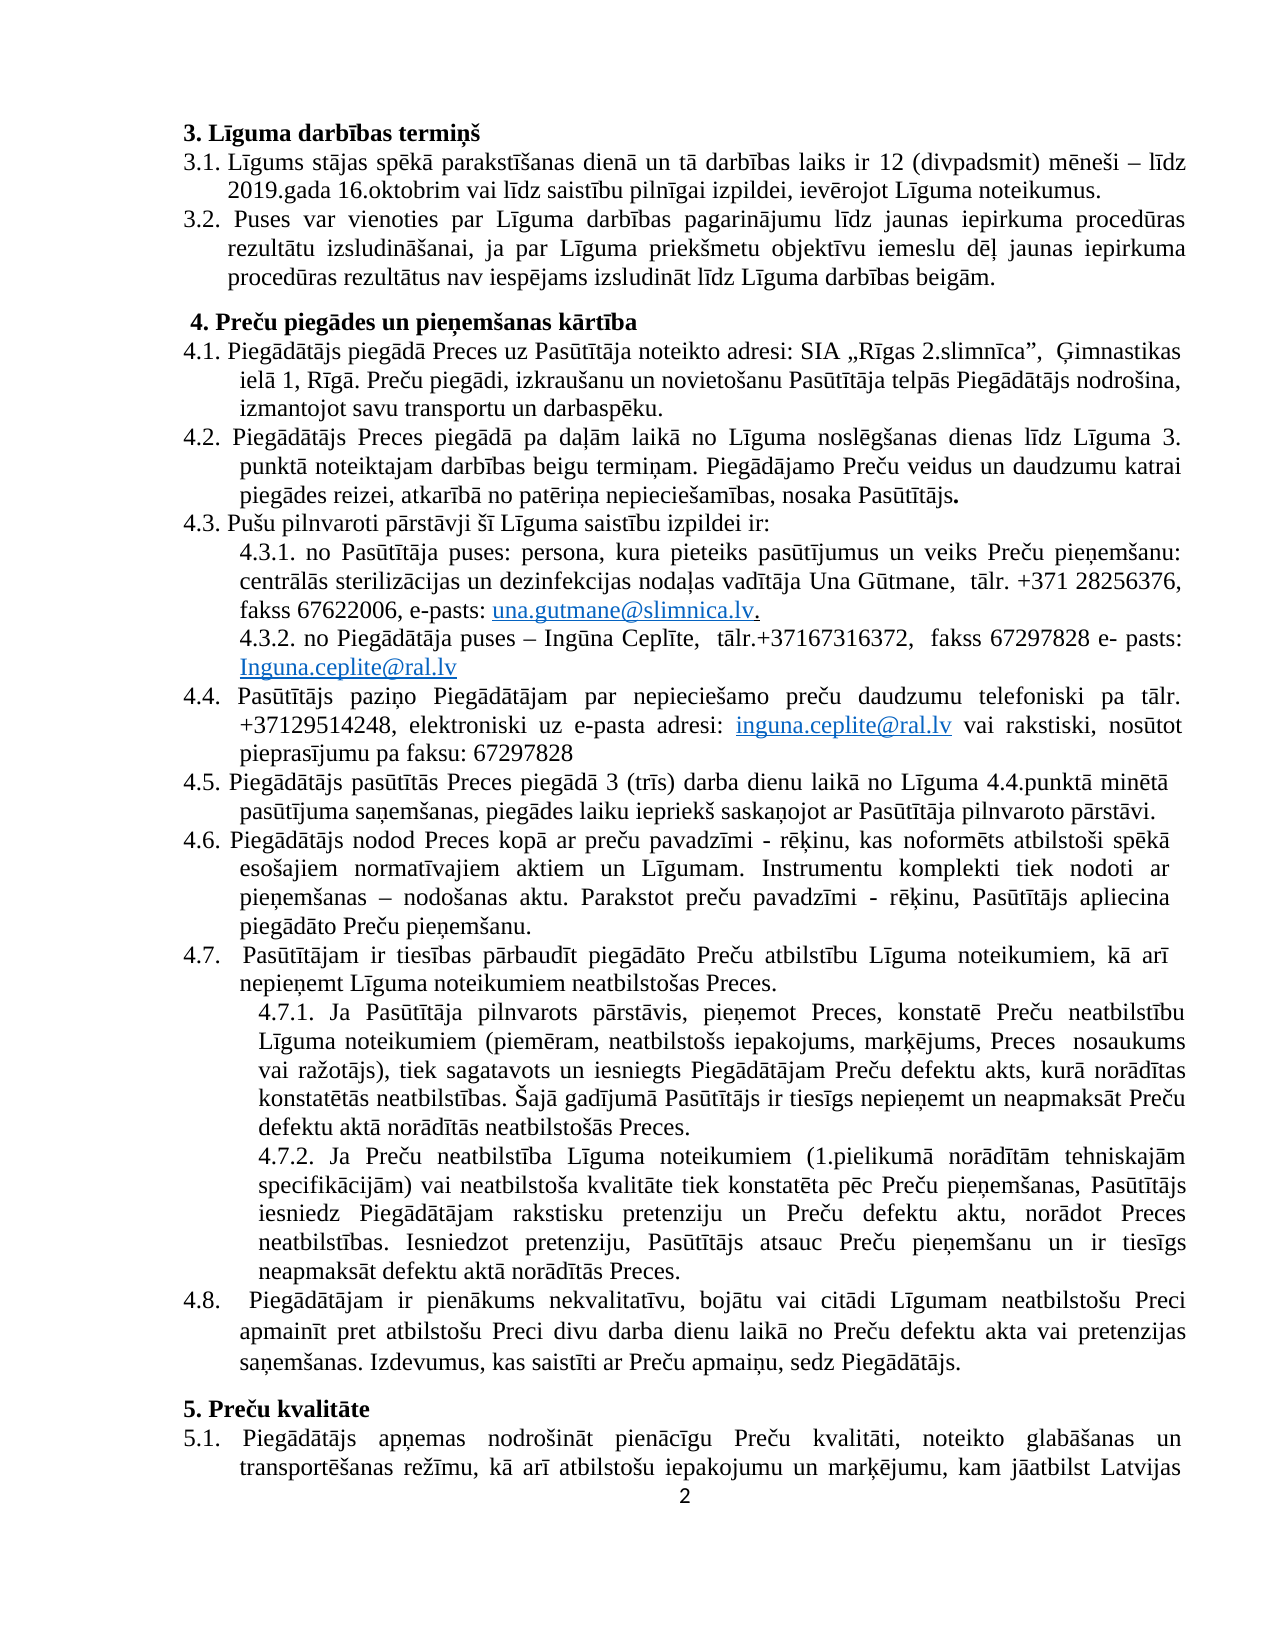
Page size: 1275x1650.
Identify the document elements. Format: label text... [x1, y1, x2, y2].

text 4.4. Pasūtītājs paziņo Piegādātājam par nepieciešamo preču daudzumu telefoniski pa tālr. +37129514248, elektroniski uz e-pasta adresi: inguna.ceplite@ral.lv vai rakstiski, nosūtot pieprasījumu pa faksu: 67297828 [183, 681, 1182, 767]
text 4.3.1. no Pasūtītāja puses: persona, kura pieteiks pasūtījumus un veiks Preču pieņemšanu: centrālās sterilizācijas un dezinfekcijas nodaļas vadītāja Una Gūtmane, tālr. +371 28256376, fakss 67622006, e-pasts: una.gutmane@slimnica.lv. [183, 537, 1182, 623]
text 4.5. Piegādātājs pasūtītās Preces piegādā 3 (trīs) darba dienu laikā no Līguma 4.4.punktā minētā pasūtījuma saņemšanas, piegādes laiku iepriekš saskaņojot ar Pasūtītāja pilnvaroto pārstāvi. [183, 767, 1170, 825]
text 4.1. Piegādātājs piegādā Preces uz Pasūtītāja noteikto adresi: SIA „Rīgas 2.slimnīca”, Ģimnastikas ielā 1, Rīgā. Preču piegādi, izkraušanu un novietošanu Pasūtītāja telpās Piegādātājs nodrošina, izmantojot savu transportu un darbaspēku. [183, 336, 1182, 422]
text 5. Preču kvalitāte [183, 1394, 1239, 1423]
text 4. Preču piegādes un pieņemšanas kārtība [183, 307, 1186, 336]
text 4.7.2. Ja Preču neatbilstība Līguma noteikumiem (1.pielikumā norādītām tehniskajām specifikācijām) vai neatbilstoša kvalitāte tiek konstatēta pēc Preču pieņemšanas, Pasūtītājs iesniedz Piegādātājam rakstisku pretenziju un Preču defektu aktu, norādot Preces neatbilstības. Iesniedzot pretenziju, Pasūtītājs atsauc Preču pieņemšanu un ir tiesīgs neapmaksāt defektu aktā norādītās Preces. [258, 1141, 1186, 1285]
text 4.7.1. Ja Pasūtītāja pilnvarots pārstāvis, pieņemot Preces, konstatē Preču neatbilstību Līguma noteikumiem (piemēram, neatbilstošs iepakojums, marķējums, Preces nosaukums vai ražotājs), tiek sagatavots un iesniegts Piegādātājam Preču defektu akts, kurā norādītas konstatētās neatbilstības. Šajā gadījumā Pasūtītājs ir tiesīgs nepieņemt un neapmaksāt Preču defektu aktā norādītās neatbilstošās Preces. [258, 997, 1186, 1141]
list 3.2. Puses var vienoties par Līguma darbības pagarinājumu līdz jaunas iepirkuma procedūras rezultātu izsludināšanai, ja par Līguma priekšmetu objektīvu iemeslu dēļ jaunas iepirkuma procedūras rezultātus nav iespējams izsludināt līdz Līguma darbības beigām. [183, 204, 1186, 291]
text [183, 1423, 1182, 1481]
text 4.6. Piegādātājs nodod Preces kopā ar preču pavadzīmi - rēķinu, kas noformēts atbilstoši spēkā esošajiem normatīvajiem aktiem un Līgumam. Instrumentu komplekti tiek nodoti ar pieņemšanas – nodošanas aktu. Parakstot preču pavadzīmi - rēķinu, Pasūtītājs apliecina piegādāto Preču pieņemšanu. [183, 825, 1170, 940]
text 4.3. Pušu pilnvaroti pārstāvji šī Līguma saistību izpildei ir: [183, 508, 1182, 537]
text 4.7. Pasūtītājam ir tiesības pārbaudīt piegādāto Preču atbilstību Līguma noteikumiem, kā arī nepieņemt Līguma noteikumiem neatbilstošas Preces. [183, 940, 1170, 997]
text 4.3.2. no Piegādātāja puses – Ingūna Ceplīte, tālr.+37167316372, fakss 67297828 e- pasts: Inguna.ceplite@ral.lv [183, 623, 1182, 681]
text 3. Līguma darbības termiņš [183, 118, 1186, 147]
text 4.2. Piegādātājs Preces piegādā pa daļām laikā no Līguma noslēgšanas dienas līdz Līguma 3. punktā noteiktajam darbības beigu termiņam. Piegādājamo Preču veidus un daudzumu katrai piegādes reizei, atkarībā no patēriņa nepieciešamības, nosaka Pasūtītājs. [183, 422, 1182, 508]
text 4.8. Piegādātājam ir pienākums nekvalitatīvu, bojātu vai citādi Līgumam neatbilstošu Preci apmainīt pret atbilstošu Preci divu darba dienu laikā no Preču defektu akta vai pretenzijas saņemšanas. Izdevumus, kas saistīti ar Preču apmaiņu, sedz Piegādātājs. [183, 1285, 1187, 1376]
list 3.1. Līgums stājas spēkā parakstīšanas dienā un tā darbības laiks ir 12 (divpadsmit) mēneši – līdz 2019.gada 16.oktobrim vai līdz saistību pilnīgai izpildei, ievērojot Līguma noteikumus. [183, 147, 1186, 204]
